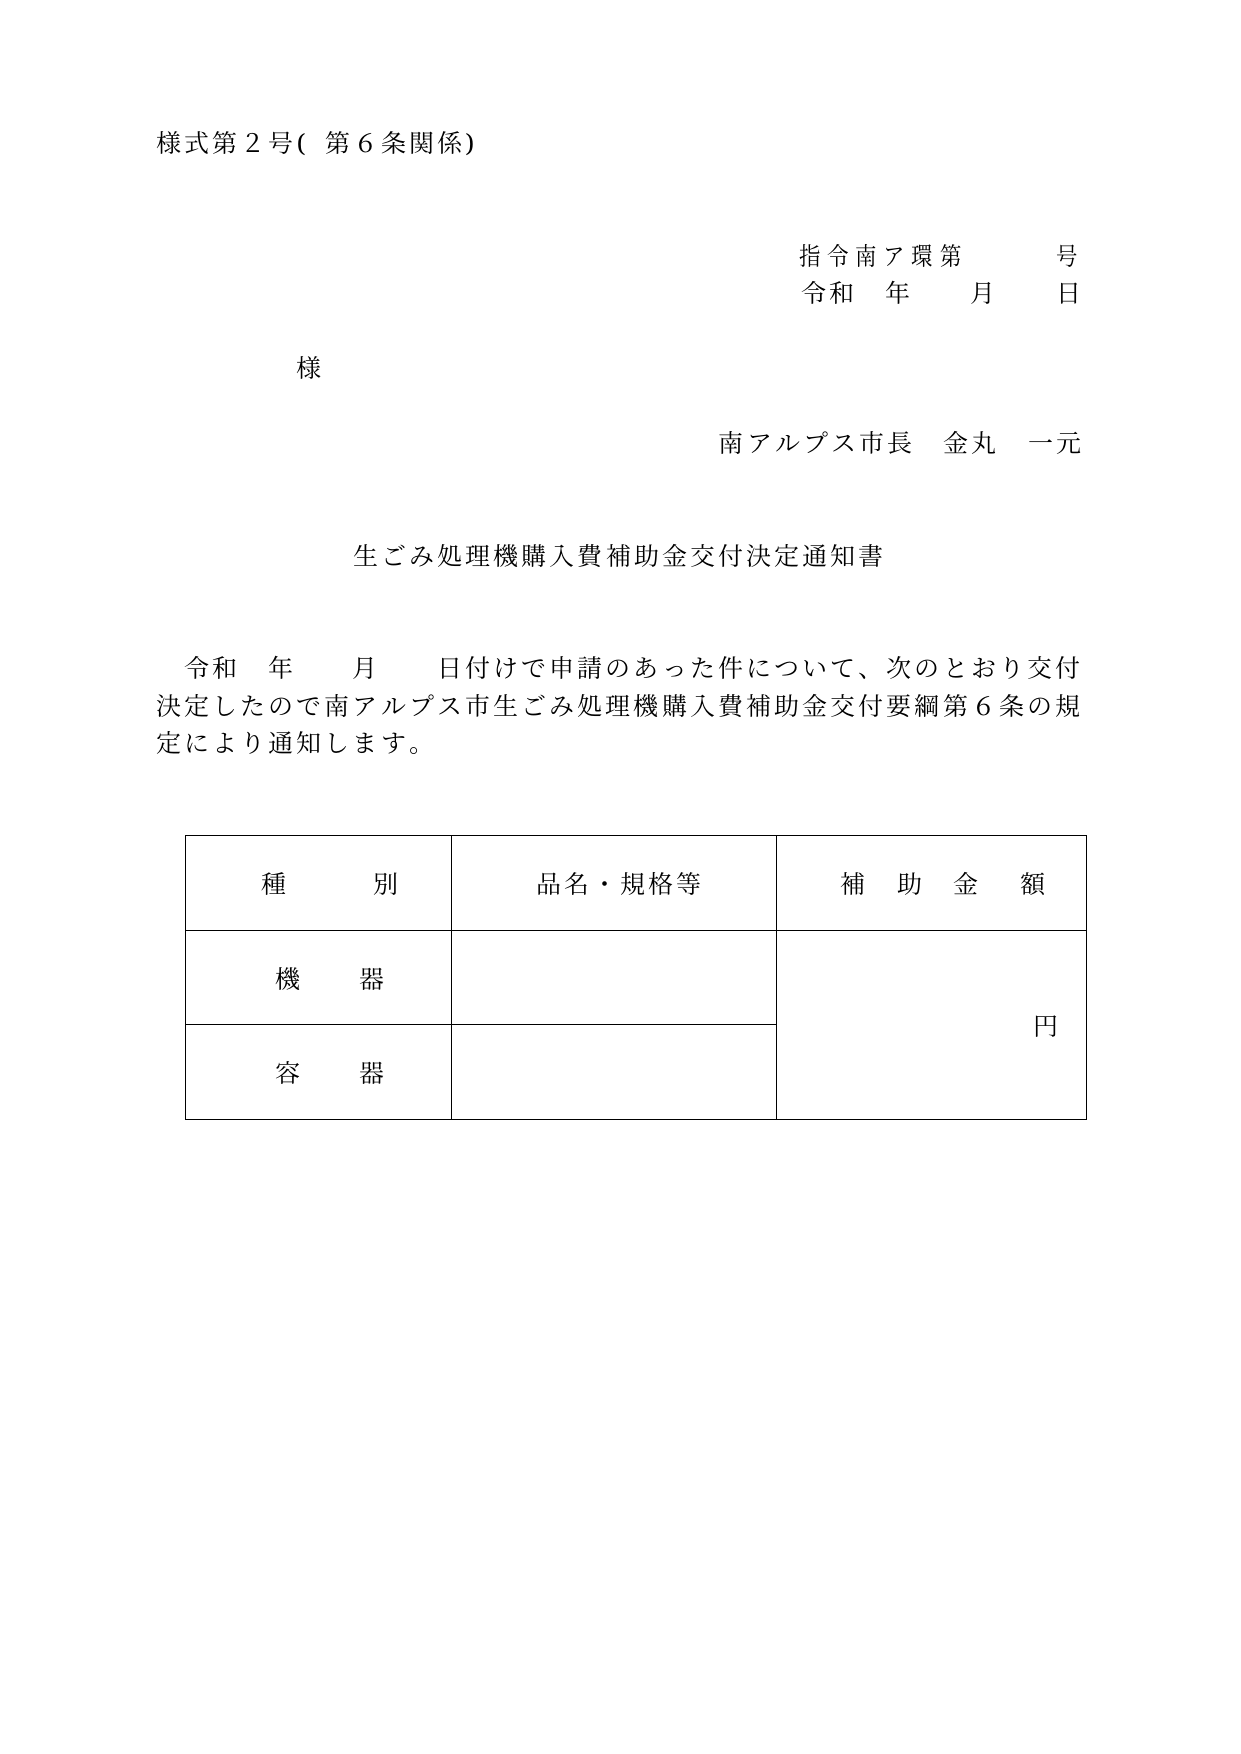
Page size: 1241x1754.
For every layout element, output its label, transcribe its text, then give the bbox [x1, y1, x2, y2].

text 南アルプス市長 金丸 一元 [156, 423, 1084, 460]
text 様式第２号(第６条関係) [156, 123, 1084, 160]
table_header 種 別 [186, 836, 451, 930]
table_cell 機 器 [186, 931, 451, 1024]
table_cell 円 [777, 931, 1086, 1119]
text 指令南ア環第 号 [156, 235, 1084, 273]
table_cell 容 器 [186, 1025, 451, 1119]
table_cell [452, 1025, 776, 1119]
table_header 補助金額 [777, 836, 1086, 930]
table_cell [452, 931, 776, 1024]
text 令和 年 月 日 [156, 273, 1084, 310]
table_header 品名・規格等 [452, 836, 776, 930]
text 令和 年 月 日付けで申請のあった件について、次のとおり交付決定したので南アルプス市生ごみ処理機購入費補助金交付要綱第６条の規定により通知します。 [156, 648, 1084, 760]
text 様 [181, 348, 1084, 385]
text 生ごみ処理機購入費補助金交付決定通知書 [156, 535, 1084, 573]
